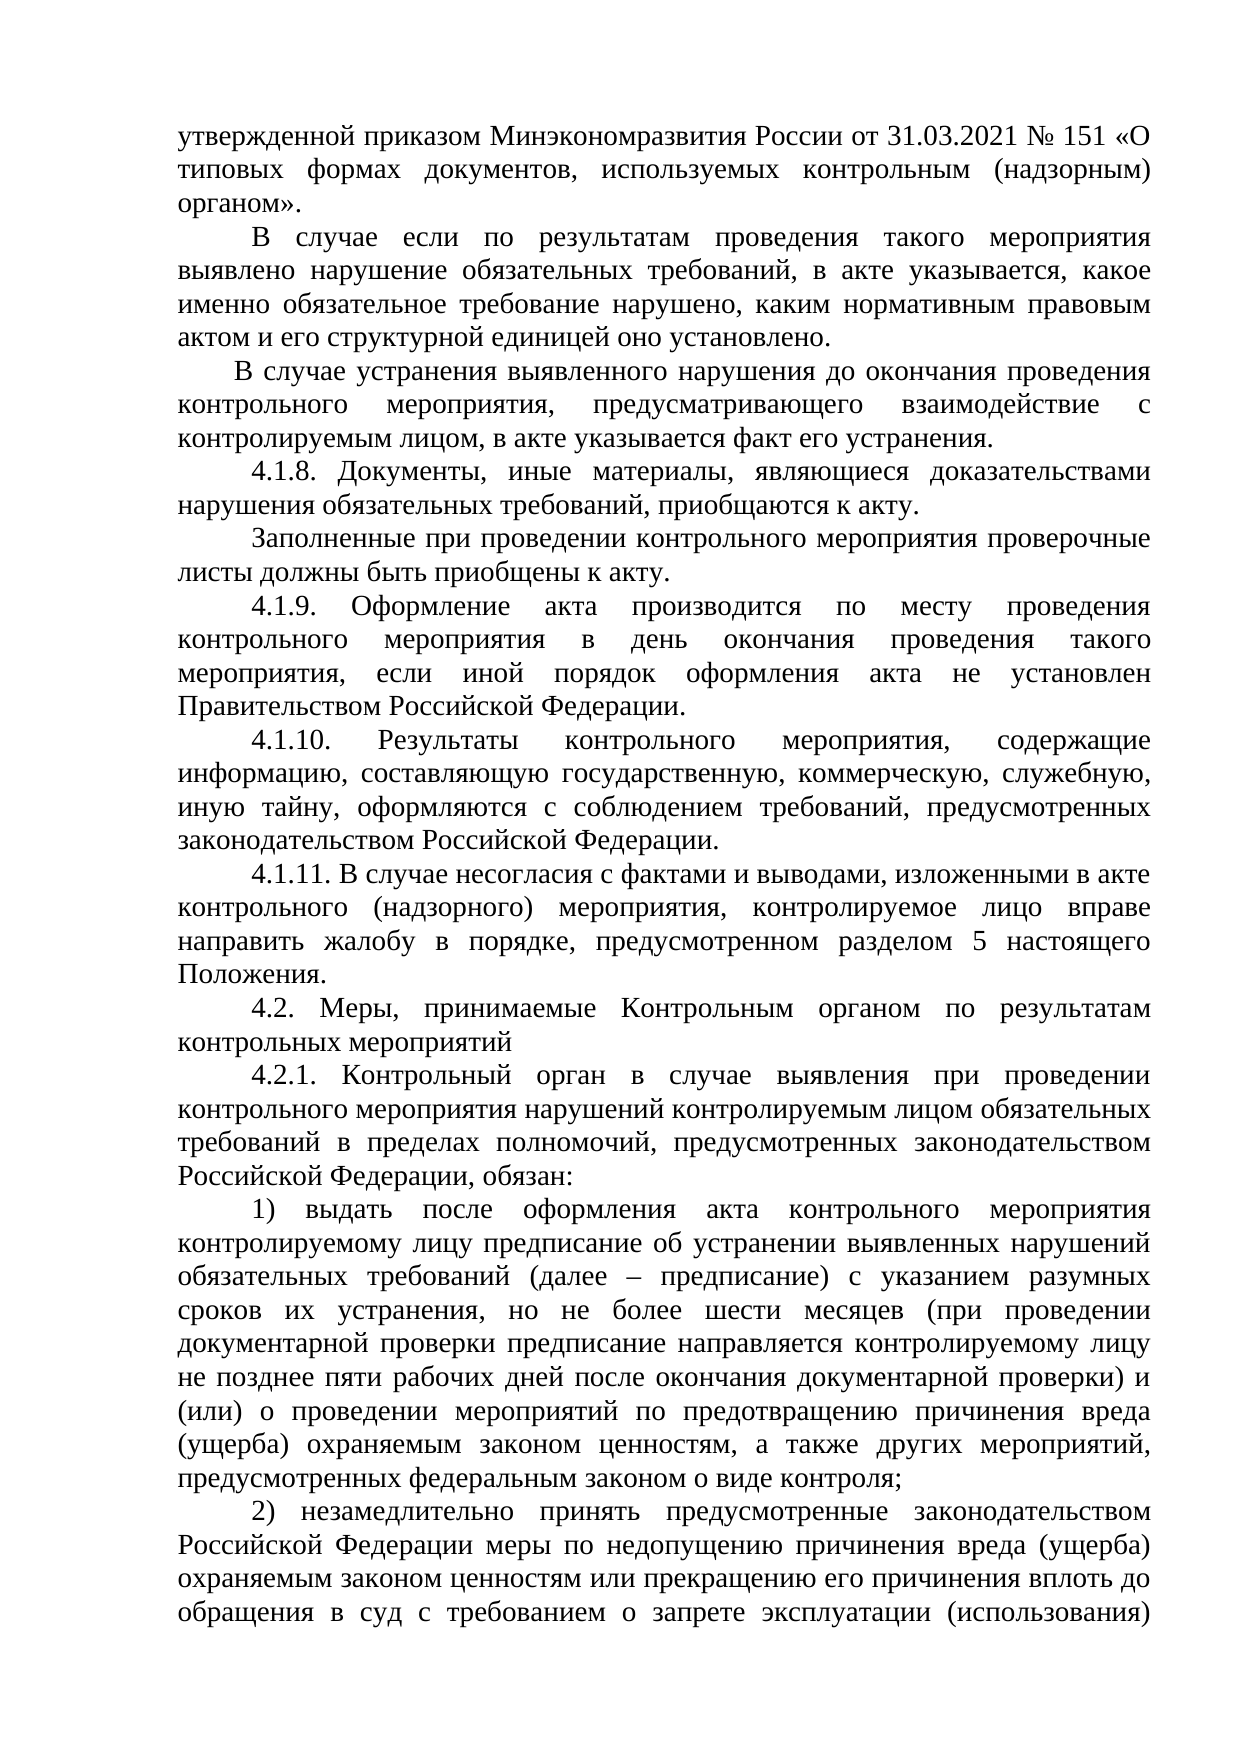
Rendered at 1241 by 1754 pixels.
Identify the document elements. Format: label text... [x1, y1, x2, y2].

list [177, 118, 1152, 219]
text 4.1.8. Документы, иные материалы, являющиеся доказательствами нарушения обязательных требований, приобщаются к акту. [177, 453, 1152, 521]
text 4.2. Меры, принимаемые Контрольным органом по результатам контрольных мероприятий [177, 990, 1152, 1057]
text 4.1.11. В случае несогласия с фактами и выводами, изложенными в акте контрольного (надзорного) мероприятия, контролируемое лицо вправе направить жалобу в порядке, предусмотренном разделом 5 настоящего Положения. [177, 856, 1152, 990]
text Заполненные при проведении контрольного мероприятия проверочные листы должны быть приобщены к акту. [177, 521, 1152, 588]
text В случае устранения выявленного нарушения до окончания проведения контрольного мероприятия, предусматривающего взаимодействие с контролируемым лицом, в акте указывается факт его устранения. [177, 353, 1152, 453]
text 4.2.1. Контрольный орган в случае выявления при проведении контрольного мероприятия нарушений контролируемым лицом обязательных требований в пределах полномочий, предусмотренных законодательством Российской Федерации, обязан: [177, 1057, 1152, 1191]
text 1) выдать после оформления акта контрольного мероприятия контролируемому лицу предписание об устранении выявленных нарушений обязательных требований (далее – предписание) с указанием разумных сроков их устранения, но не более шести месяцев (при проведении документарной проверки предписание направляется контролируемому лицу не позднее пяти рабочих дней после окончания документарной проверки) и (или) о проведении мероприятий по предотвращению причинения вреда (ущерба) охраняемым законом ценностям, а также других мероприятий, предусмотренных федеральным законом о виде контроля; [177, 1191, 1152, 1493]
text 4.1.9. Оформление акта производится по месту проведения контрольного мероприятия в день окончания проведения такого мероприятия, если иной порядок оформления акта не установлен Правительством Российской Федерации. [177, 588, 1152, 722]
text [177, 1493, 1152, 1627]
text 4.1.10. Результаты контрольного мероприятия, содержащие информацию, составляющую государственную, коммерческую, служебную, иную тайну, оформляются с соблюдением требований, предусмотренных законодательством Российской Федерации. [177, 722, 1152, 856]
list В случае если по результатам проведения такого мероприятия выявлено нарушение обязательных требований, в акте указывается, какое именно обязательное требование нарушено, каким нормативным правовым актом и его структурной единицей оно установлено. [177, 219, 1152, 353]
